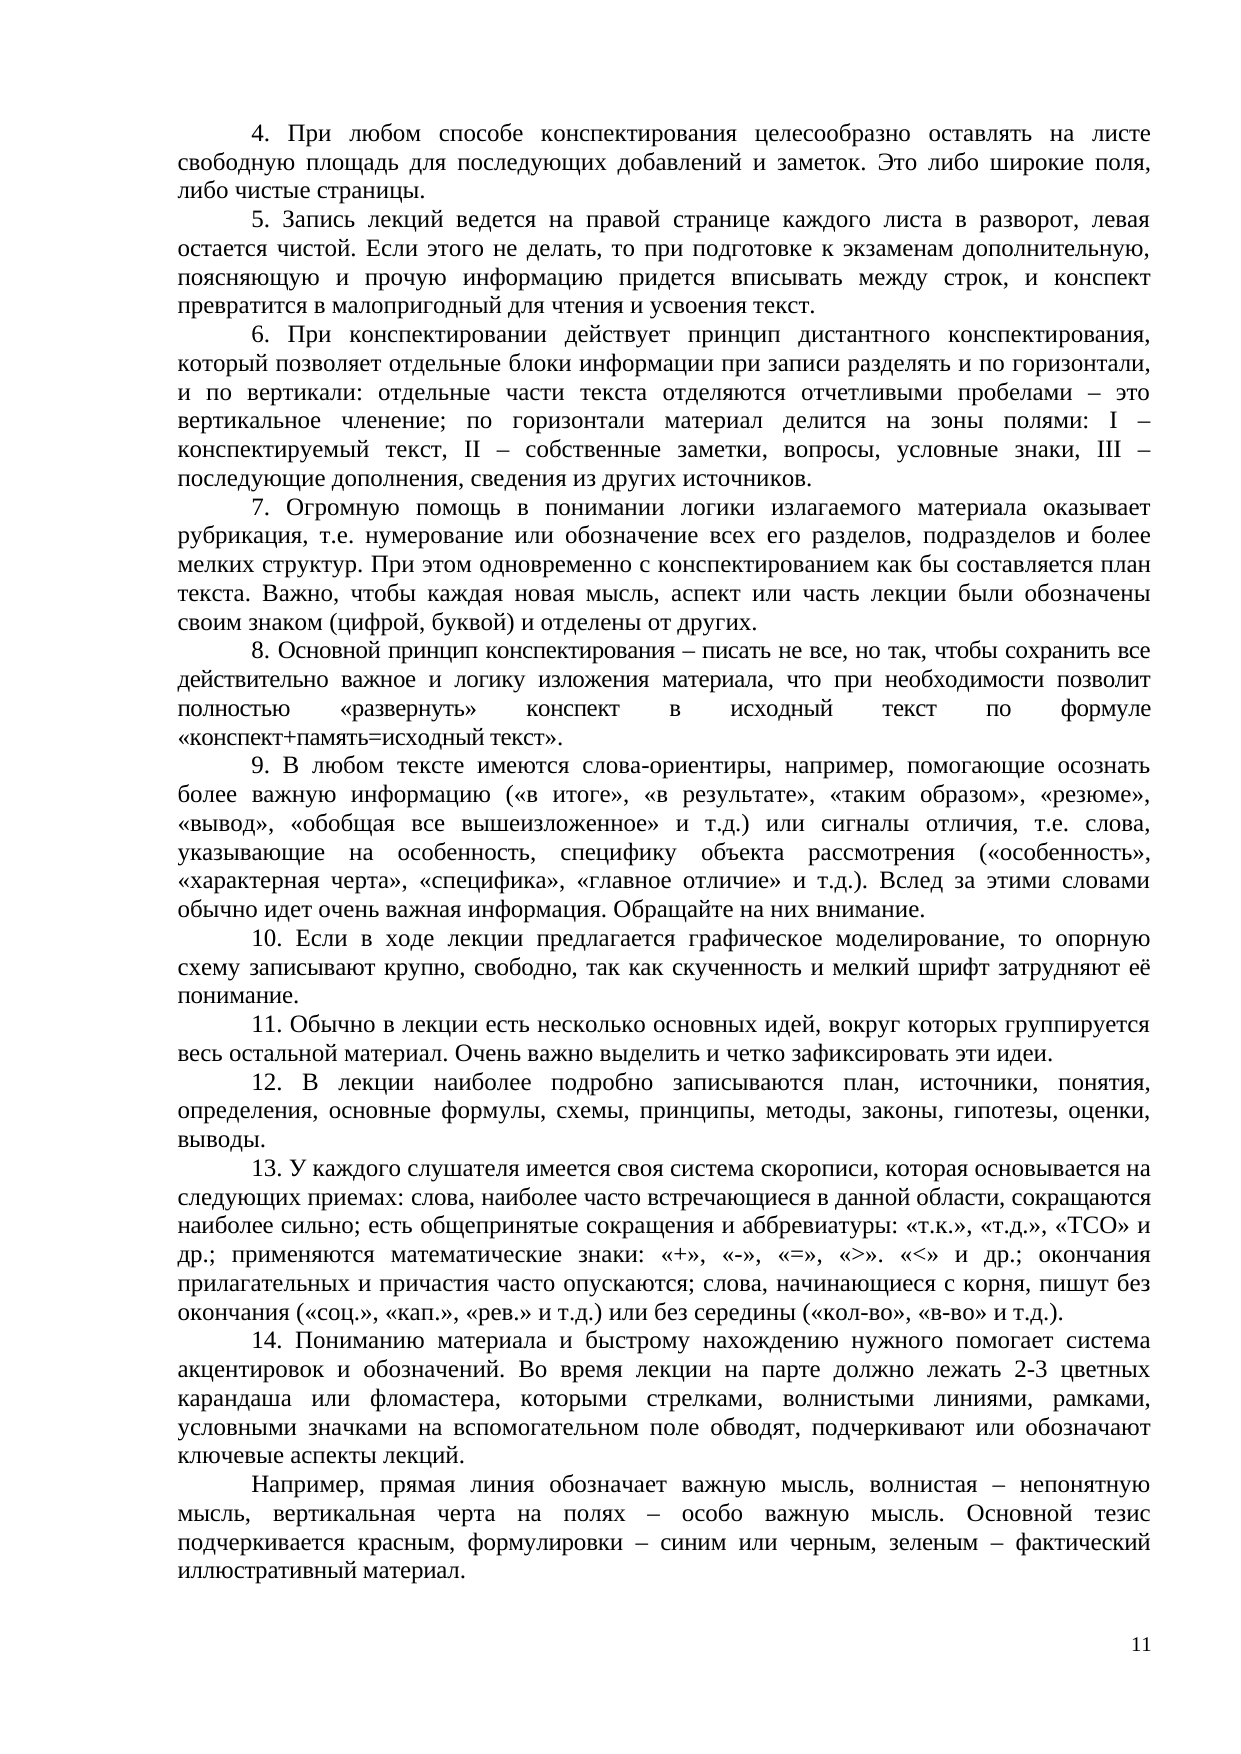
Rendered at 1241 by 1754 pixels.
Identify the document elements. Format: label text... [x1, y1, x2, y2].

text 5. Запись лекций ведется на правой странице каждого листа в разворот, левая остается чистой. Если этого не делать, то при подготовке к экзаменам дополнительную, поясняющую и прочую информацию придется вписывать между строк, и конспект превратится в малопригодный для чтения и усвоения текст. [177, 204, 1152, 319]
text 6. При конспектировании действует принцип дистантного конспектирования, который позволяет отдельные блоки информации при записи разделять и по горизонтали, и по вертикали: отдельные части текста отделяются отчетливыми пробелами – это вертикальное членение; по горизонтали материал делится на зоны полями: I – конспектируемый текст, II – собственные заметки, вопросы, условные знаки, III – последующие дополнения, сведения из других источников. [177, 319, 1152, 492]
text 7. Огромную помощь в понимании логики излагаемого материала оказывает рубрикация, т.е. нумерование или обозначение всех его разделов, подразделов и более мелких структур. При этом одновременно с конспектированием как бы составляется план текста. Важно, чтобы каждая новая мысль, аспект или часть лекции были обозначены своим знаком (цифрой, буквой) и отделены от других. [177, 492, 1152, 636]
text 10. Если в ходе лекции предлагается графическое моделирование, то опорную схему записывают крупно, свободно, так как скученность и мелкий шрифт затрудняют её понимание. [177, 923, 1152, 1009]
text 8. Основной принцип конспектирования – писать не все, но так, чтобы сохранить все действительно важное и логику изложения материала, что при необходимости позволит полностью «развернуть» конспект в исходный текст по формуле «конспект+память=исходный текст». [177, 636, 1152, 751]
text 9. В любом тексте имеются слова-ориентиры, например, помогающие осознать более важную информацию («в итоге», «в результате», «таким образом», «резюме», «вывод», «обобщая все вышеизложенное» и т.д.) или сигналы отличия, т.е. слова, указывающие на особенность, специфику объекта рассмотрения («особенность», «характерная черта», «специфика», «главное отличие» и т.д.). Вслед за этими словами обычно идет очень важная информация. Обращайте на них внимание. [177, 751, 1152, 923]
text 4. При любом способе конспектирования целесообразно оставлять на листе свободную площадь для последующих добавлений и заметок. Это либо широкие поля, либо чистые страницы. [177, 118, 1152, 204]
text 12. В лекции наиболее подробно записываются план, источники, понятия, определения, основные формулы, схемы, принципы, методы, законы, гипотезы, оценки, выводы. [177, 1067, 1152, 1153]
text 13. У каждого слушателя имеется своя система скорописи, которая основывается на следующих приемах: слова, наиболее часто встречающиеся в данной области, сокращаются наиболее сильно; есть общепринятые сокращения и аббревиатуры: «т.к.», «т.д.», «ТСО» и др.; применяются математические знаки: «+», «-», «=», «>». «<» и др.; окончания прилагательных и причастия часто опускаются; слова, начинающиеся с корня, пишут без окончания («соц.», «кап.», «рев.» и т.д.) или без середины («кол-во», «в-во» и т.д.). [177, 1153, 1152, 1326]
text Например, прямая линия обозначает важную мысль, волнистая – непонятную мысль, вертикальная черта на полях – особо важную мысль. Основной тезис подчеркивается красным, формулировки – синим или черным, зеленым – фактический иллюстративный материал. [177, 1469, 1152, 1584]
text 11. Обычно в лекции есть несколько основных идей, вокруг которых группируется весь остальной материал. Очень важно выделить и четко зафиксировать эти идеи. [177, 1009, 1152, 1067]
text 14. Пониманию материала и быстрому нахождению нужного помогает система акцентировок и обозначений. Во время лекции на парте должно лежать 2-3 цветных карандаша или фломастера, которыми стрелками, волнистыми линиями, рамками, условными значками на вспомогательном поле обводят, подчеркивают или обозначают ключевые аспекты лекций. [177, 1326, 1152, 1469]
